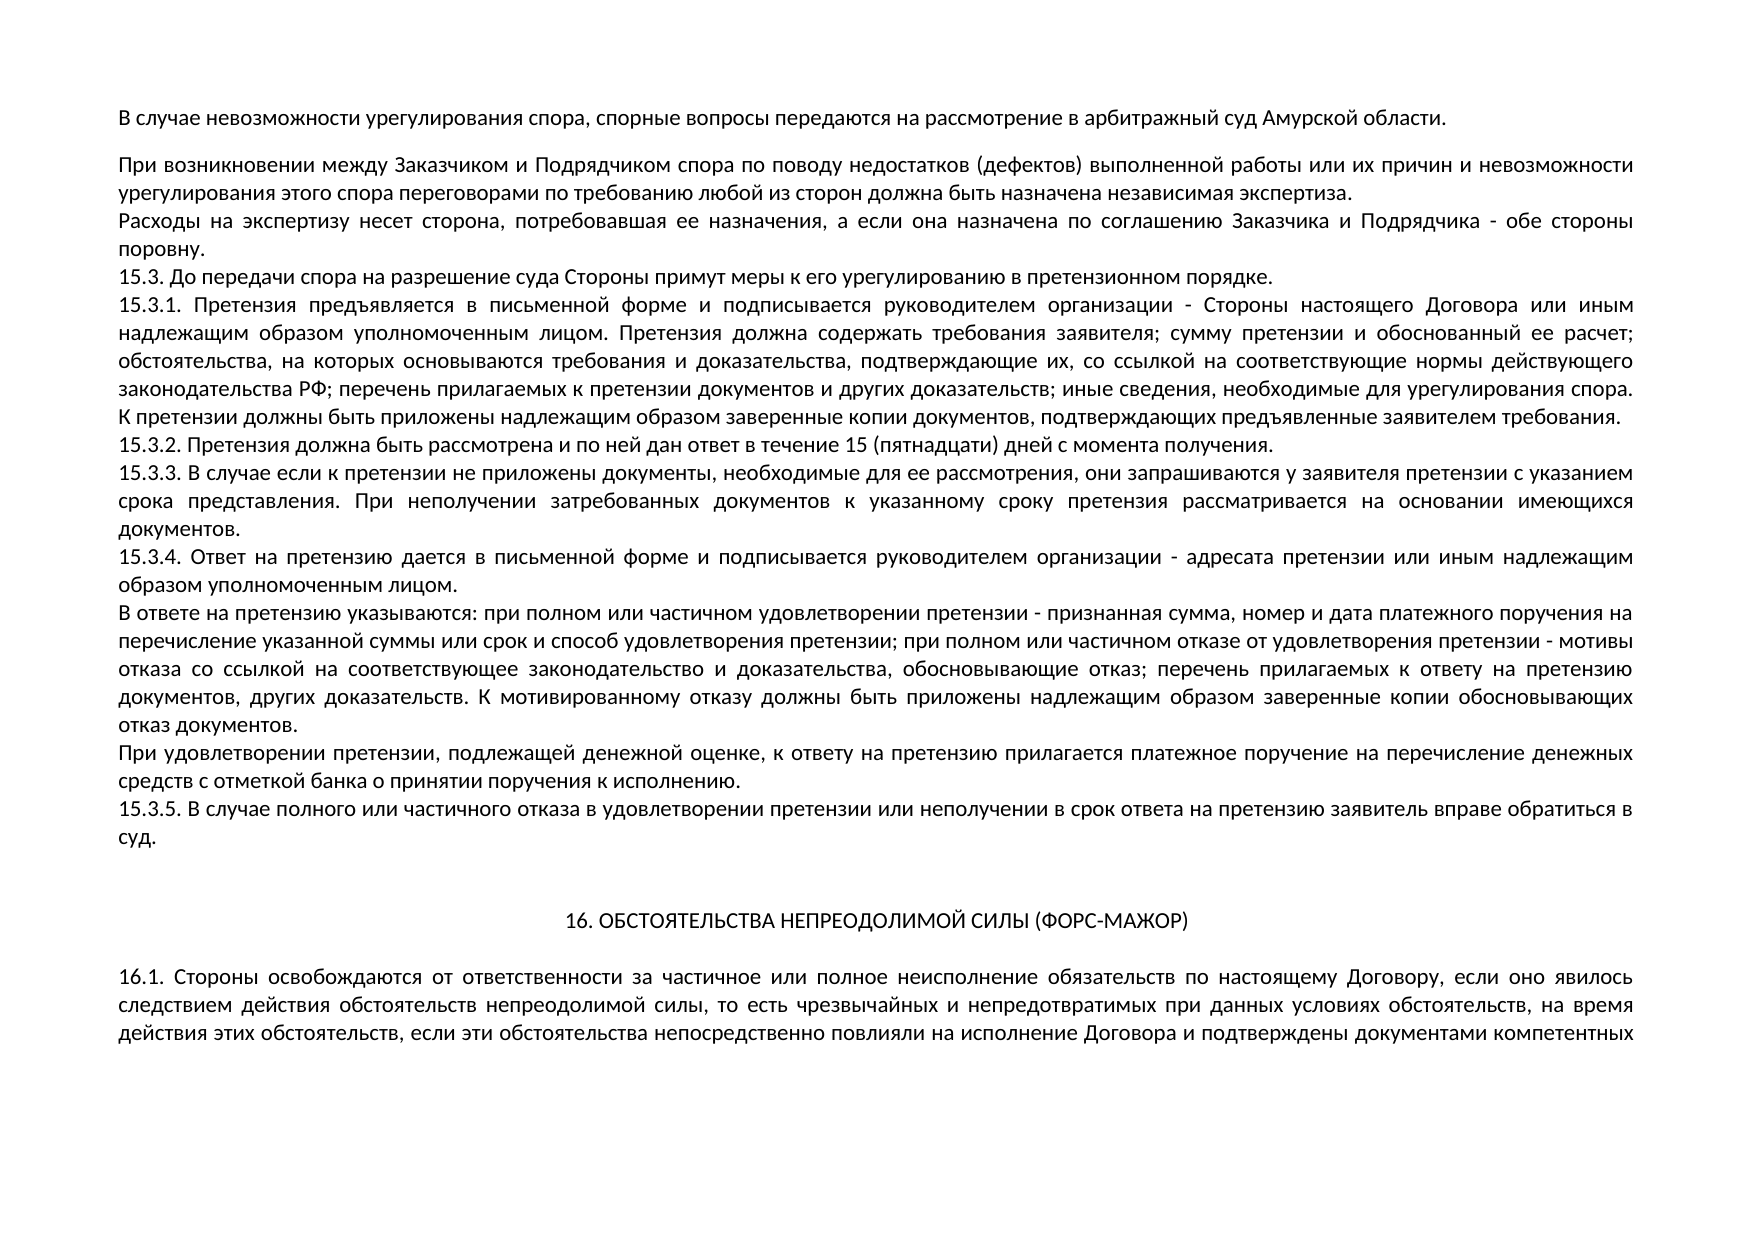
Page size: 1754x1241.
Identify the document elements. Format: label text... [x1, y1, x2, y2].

text 15.3.5. В случае полного или частичного отказа в удовлетворении претензии или неполучении в срок ответа на претензию заявитель вправе обратиться в суд. [118, 794, 1636, 850]
text 15.3.1. Претензия предъявляется в письменной форме и подписывается руководителем организации - Стороны настоящего Договора или иным надлежащим образом уполномоченным лицом. Претензия должна содержать требования заявителя; сумму претензии и обоснованный ее расчет; обстоятельства, на которых основываются требования и доказательства, подтверждающие их, со ссылкой на соответствующие нормы действующего законодательства РФ; перечень прилагаемых к претензии документов и других доказательств; иные сведения, необходимые для урегулирования спора. К претензии должны быть приложены надлежащим образом заверенные копии документов, подтверждающих предъявленные заявителем требования. [118, 290, 1636, 430]
text Расходы на экспертизу несет сторона, потребовавшая ее назначения, а если она назначена по соглашению Заказчика и Подрядчика - обе стороны поровну. [118, 206, 1636, 262]
text При удовлетворении претензии, подлежащей денежной оценке, к ответу на претензию прилагается платежное поручение на перечисление денежных средств с отметкой банка о принятии поручения к исполнению. [118, 738, 1636, 794]
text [118, 962, 1636, 1047]
text В случае невозможности урегулирования спора, спорные вопросы передаются на рассмотрение в арбитражный суд Амурской области. [118, 103, 1636, 131]
text При возникновении между Заказчиком и Подрядчиком спора по поводу недостатков (дефектов) выполненной работы или их причин и невозможности урегулирования этого спора переговорами по требованию любой из сторон должна быть назначена независимая экспертиза. [118, 150, 1636, 206]
text В ответе на претензию указываются: при полном или частичном удовлетворении претензии - признанная сумма, номер и дата платежного поручения на перечисление указанной суммы или срок и способ удовлетворения претензии; при полном или частичном отказе от удовлетворения претензии - мотивы отказа со ссылкой на соответствующее законодательство и доказательства, обосновывающие отказ; перечень прилагаемых к ответу на претензию документов, других доказательств. К мотивированному отказу должны быть приложены надлежащим образом заверенные копии обосновывающих отказ документов. [118, 598, 1636, 738]
text 15.3.2. Претензия должна быть рассмотрена и по ней дан ответ в течение 15 (пятнадцати) дней с момента получения. [118, 430, 1636, 458]
text 15.3. До передачи спора на разрешение суда Стороны примут меры к его урегулированию в претензионном порядке. [118, 262, 1636, 290]
text 15.3.3. В случае если к претензии не приложены документы, необходимые для ее рассмотрения, они запрашиваются у заявителя претензии с указанием срока представления. При неполучении затребованных документов к указанному сроку претензия рассматривается на основании имеющихся документов. [118, 458, 1636, 542]
text 15.3.4. Ответ на претензию дается в письменной форме и подписывается руководителем организации - адресата претензии или иным надлежащим образом уполномоченным лицом. [118, 542, 1636, 598]
text 16. ОБСТОЯТЕЛЬСТВА НЕПРЕОДОЛИМОЙ СИЛЫ (ФОРС-МАЖОР) [118, 906, 1636, 934]
